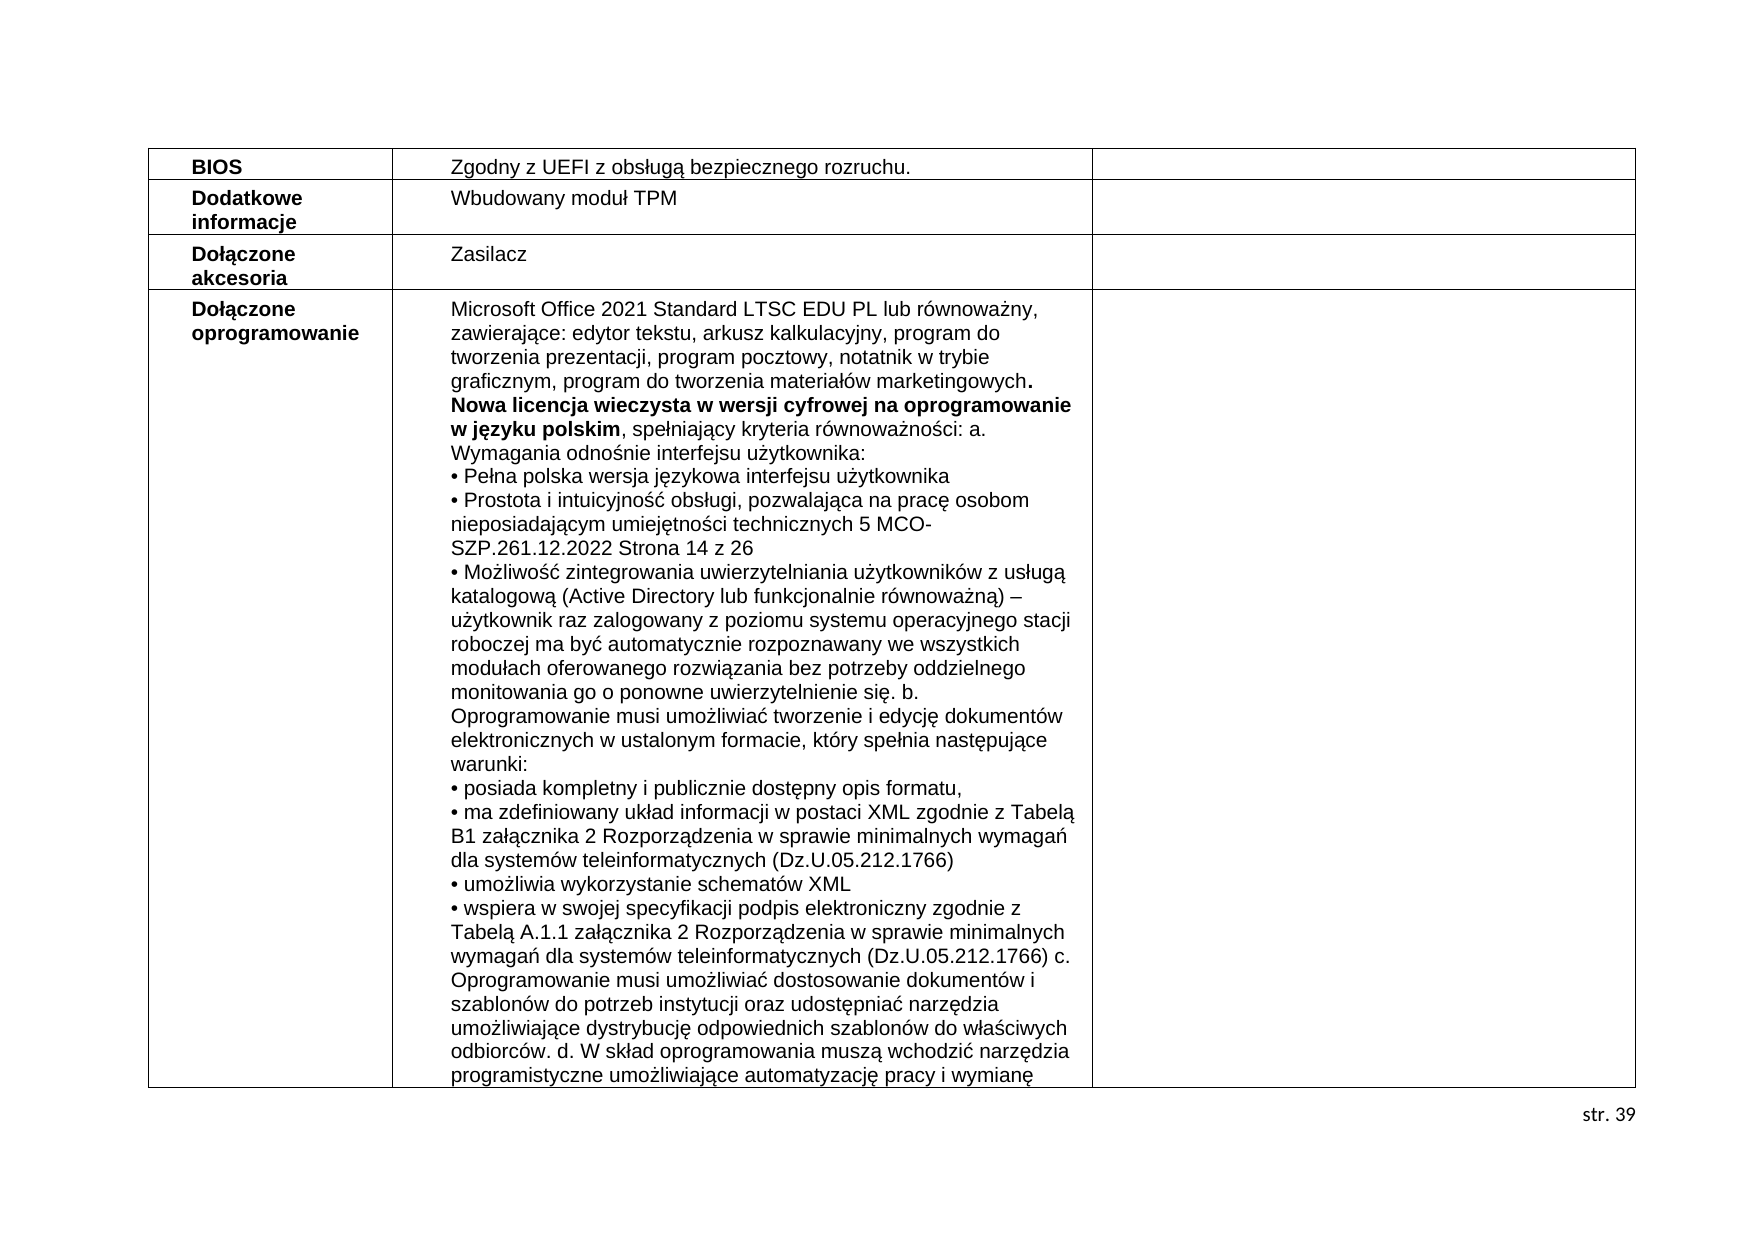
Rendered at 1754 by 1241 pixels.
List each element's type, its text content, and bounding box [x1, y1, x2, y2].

table_cell [1093, 149, 1635, 179]
table_cell Dołączone akcesoria [149, 235, 392, 289]
table_cell [1093, 290, 1635, 1087]
table_cell BIOS [149, 149, 392, 179]
table_cell [1093, 235, 1635, 289]
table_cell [393, 290, 1092, 1087]
table_cell Zgodny z UEFI z obsługą bezpiecznego rozruchu. [393, 149, 1092, 179]
table_cell Zasilacz [393, 235, 1092, 289]
table_cell [1093, 180, 1635, 234]
table_cell Dodatkowe informacje [149, 180, 392, 234]
table_cell Wbudowany moduł TPM [393, 180, 1092, 234]
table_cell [149, 290, 392, 1087]
